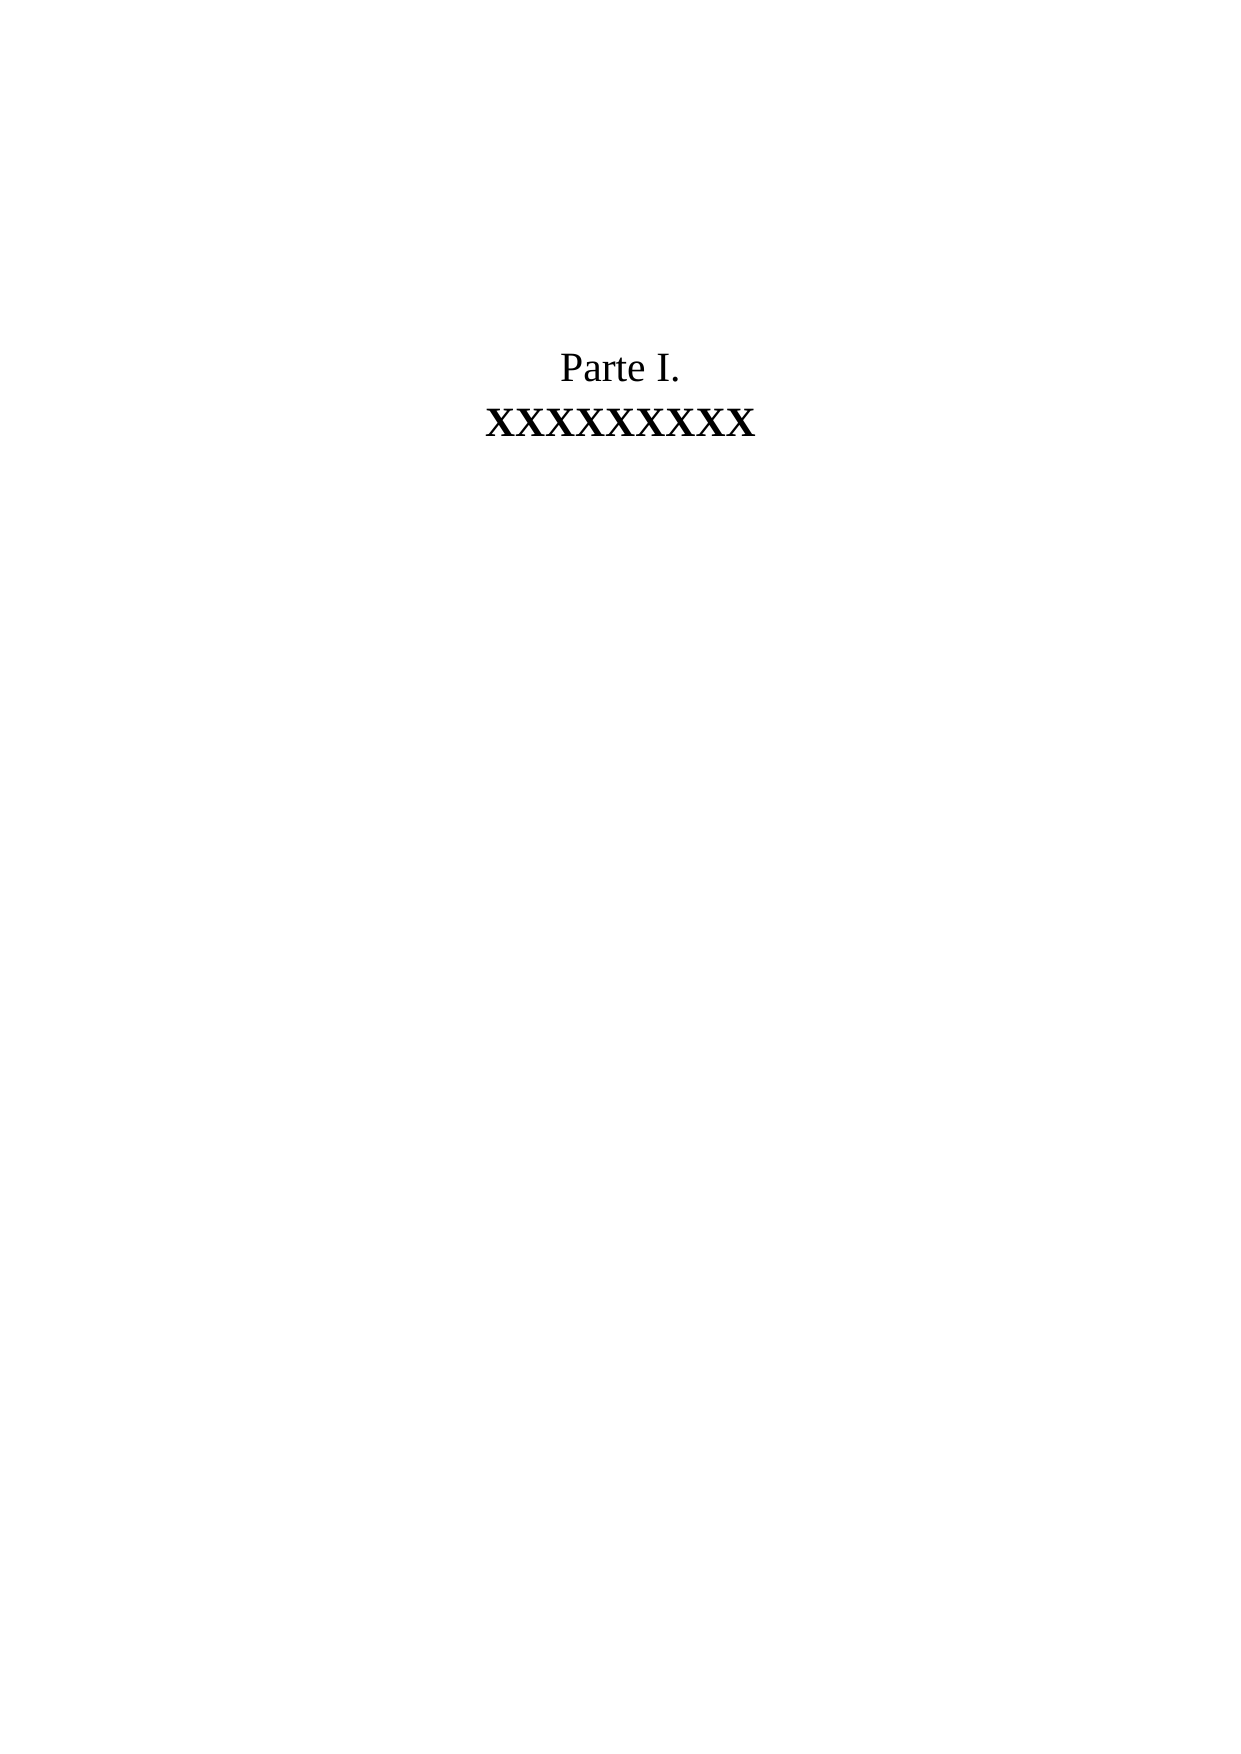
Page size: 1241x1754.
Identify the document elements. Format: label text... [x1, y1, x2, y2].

subtitle Parte I. Xxxxxxxxx [177, 343, 1063, 446]
